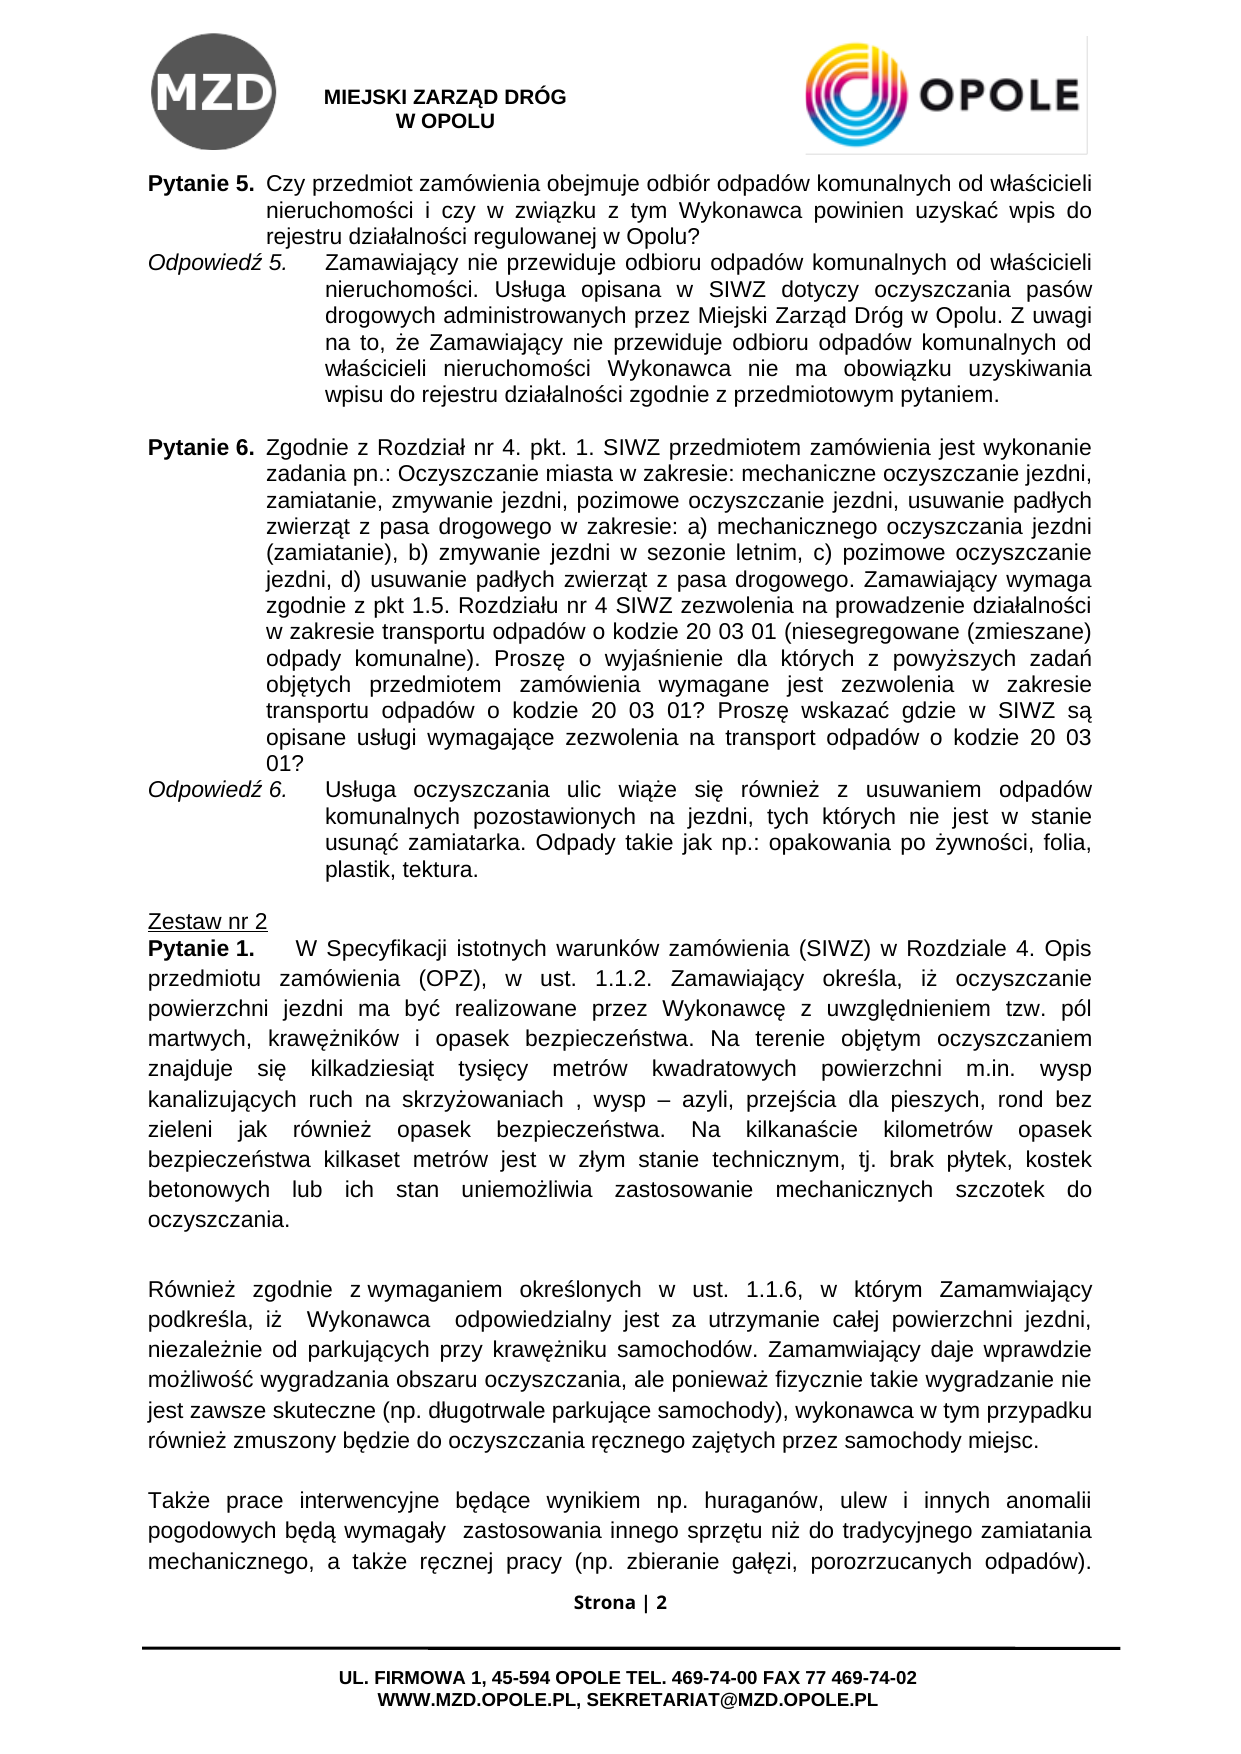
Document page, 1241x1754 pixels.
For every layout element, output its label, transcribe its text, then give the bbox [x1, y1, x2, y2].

list Czy przedmiot zamówienia obejmuje odbiór odpadów komunalnych od właścicieli nieruchomości i czy w związku z tym Wykonawca powinien uzyskać wpis do rejestru działalności regulowanej w Opolu? [148, 170, 1093, 249]
list W Specyfikacji istotnych warunków zamówienia (SIWZ) w Rozdziale 4. Opis przedmiotu zamówienia (OPZ), w ust. 1.1.2. Zamawiający określa, iż oczyszczanie powierzchni jezdni ma być realizowane przez Wykonawcę z uwzględnieniem tzw. pól martwych, krawężników i opasek bezpieczeństwa. Na terenie objętym oczyszczaniem znajduje się kilkadziesiąt tysięcy metrów kwadratowych powierzchni m.in. wysp kanalizujących ruch na skrzyżowaniach , wysp – azyli, przejścia dla pieszych, rond bez zieleni jak również opasek bezpieczeństwa. Na kilkanaście kilometrów opasek bezpieczeństwa kilkaset metrów jest w złym stanie technicznym, tj. brak płytek, kostek betonowych lub ich stan uniemożliwia zastosowanie mechanicznych szczotek do oczyszczania. [148, 934, 1093, 1233]
list Usługa oczyszczania ulic wiąże się również z usuwaniem odpadów komunalnych pozostawionych na jezdni, tych których nie jest w stanie usunąć zamiatarka. Odpady takie jak np.: opakowania po żywności, folia, plastik, tektura. [148, 776, 1093, 882]
list Zgodnie z Rozdział nr 4. pkt. 1. SIWZ przedmiotem zamówienia jest wykonanie zadania pn.: Oczyszczanie miasta w zakresie: mechaniczne oczyszczanie jezdni, zamiatanie, zmywanie jezdni, pozimowe oczyszczanie jezdni, usuwanie padłych zwierząt z pasa drogowego w zakresie: a) mechanicznego oczyszczania jezdni (zamiatanie), b) zmywanie jezdni w sezonie letnim, c) pozimowe oczyszczanie jezdni, d) usuwanie padłych zwierząt z pasa drogowego. Zamawiający wymaga zgodnie z pkt 1.5. Rozdziału nr 4 SIWZ zezwolenia na prowadzenie działalności w zakresie transportu odpadów o kodzie 20 03 01 (niesegregowane (zmieszane) odpady komunalne). Proszę o wyjaśnienie dla których z powyższych zadań objętych przedmiotem zamówienia wymagane jest zezwolenia w zakresie transportu odpadów o kodzie 20 03 01? Proszę wskazać gdzie w SIWZ są opisane usługi wymagające zezwolenia na transport odpadów o kodzie 20 03 01? [148, 434, 1093, 776]
list Zamawiający nie przewiduje odbioru odpadów komunalnych od właścicieli nieruchomości. Usługa opisana w SIWZ dotyczy oczyszczania pasów drogowych administrowanych przez Miejski Zarząd Dróg w Opolu. Z uwagi na to, że Zamawiający nie przewiduje odbioru odpadów komunalnych od właścicieli nieruchomości Wykonawca nie ma obowiązku uzyskiwania wpisu do rejestru działalności zgodnie z przedmiotowym pytaniem. [148, 249, 1093, 407]
text Zestaw nr 2 [148, 908, 1093, 934]
text Również zgodnie z wymaganiem określonych w ust. 1.1.6, w którym Zamamwiający podkreśla, iż Wykonawca odpowiedzialny jest za utrzymanie całej powierzchni jezdni, niezależnie od parkujących przy krawężniku samochodów. Zamamwiający daje wprawdzie możliwość wygradzania obszaru oczyszczania, ale ponieważ fizycznie takie wygradzanie nie jest zawsze skuteczne (np. długotrwale parkujące samochody), wykonawca w tym przypadku również zmuszony będzie do oczyszczania ręcznego zajętych przez samochody miejsc. [148, 1276, 1093, 1453]
picture [805, 36, 1089, 156]
